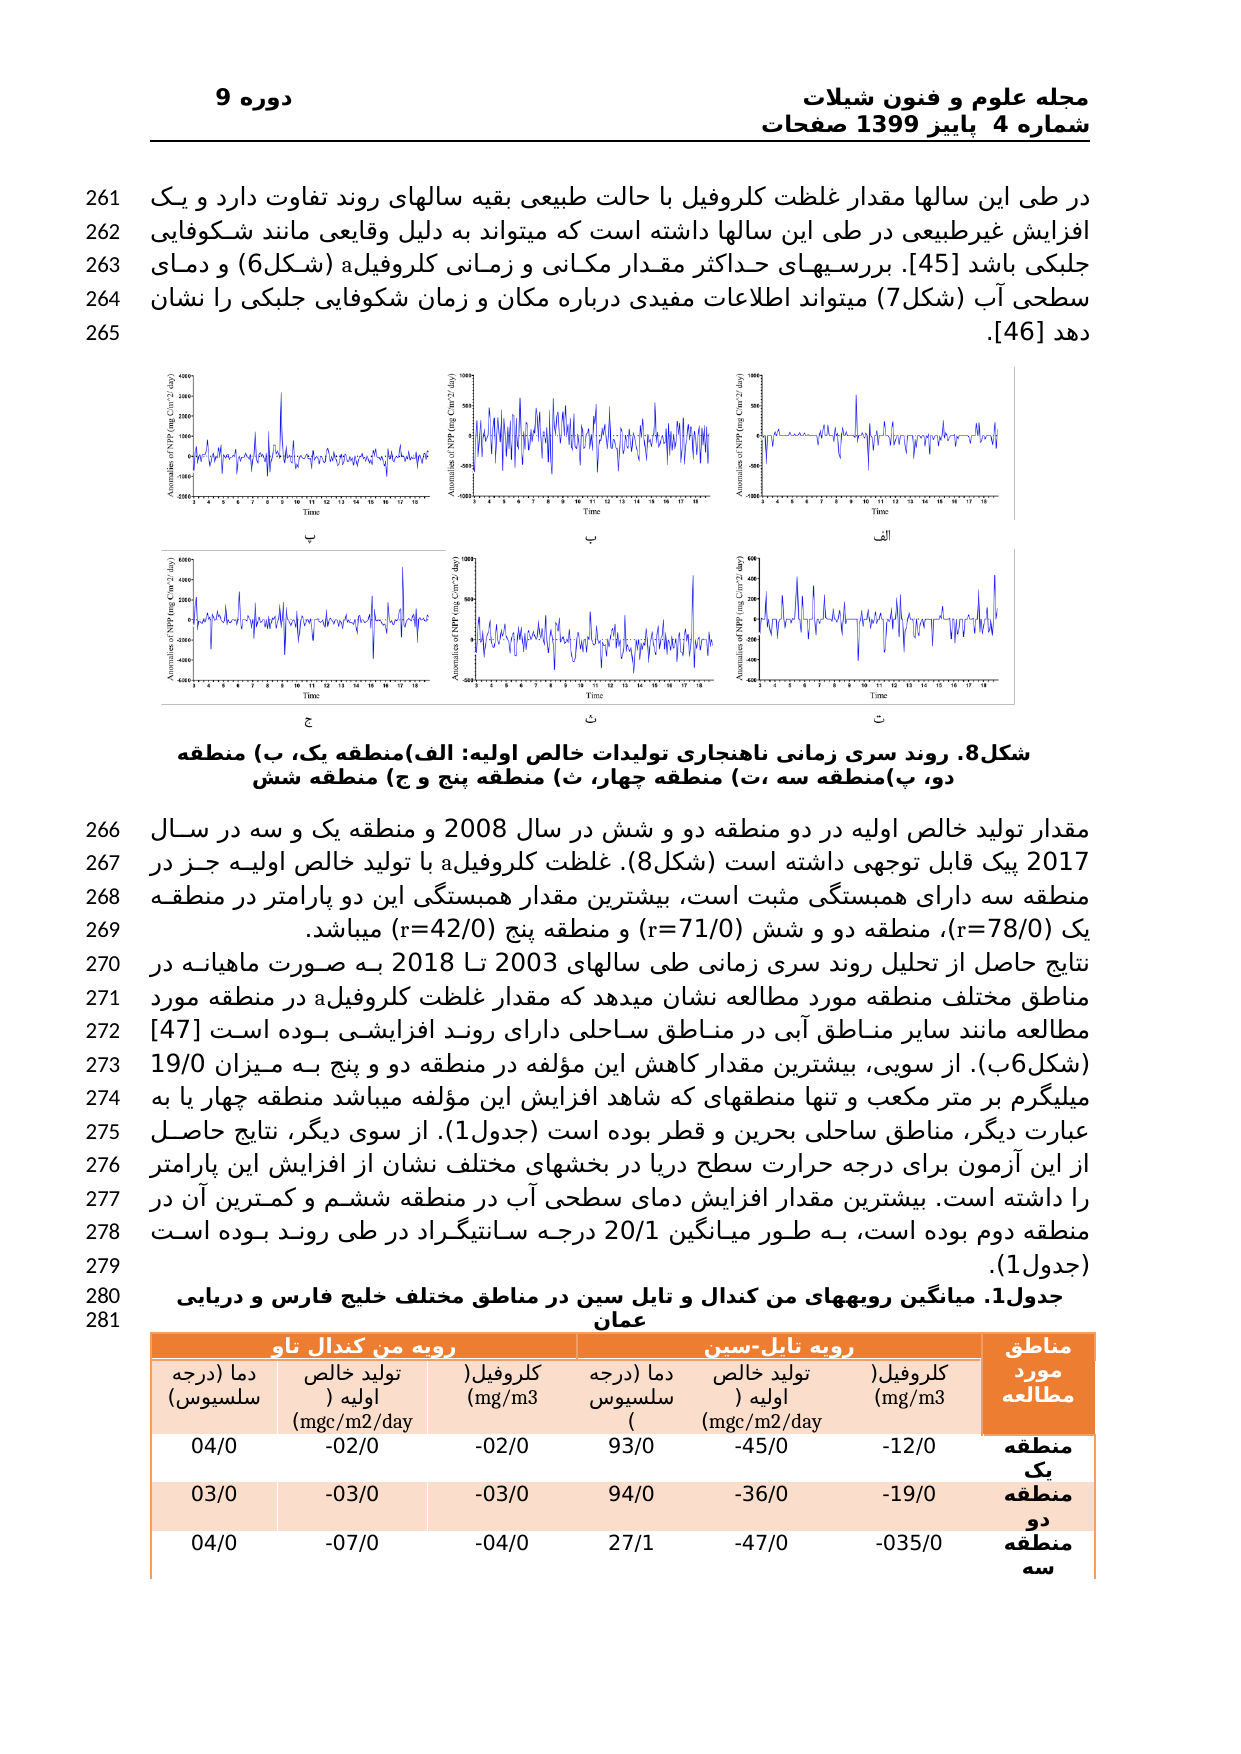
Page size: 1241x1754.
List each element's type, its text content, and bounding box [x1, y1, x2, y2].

table_header رویه من کندال تاو [152, 1334, 576, 1358]
text جدول1. میانگین رویههای من کندال و تایل سین در مناطق مختلف خلیج فارس و دریایی عمان [150, 1284, 1090, 1332]
table_cell منطقه یک [982, 1435, 1094, 1482]
table_cell دما (درجه سلسیوس) [577, 1361, 686, 1434]
table_header شکل8. روند سری زمانی ناهنجاری تولیدات خالص اولیه: الف)منطقه یک، ب) منطقه دو، پ)منطقه سه ،ت) منطقه چهار، ث) منطقه پنج و ج) منطقه شش [150, 367, 1057, 789]
text نتایج حاصل از تحلیل روند سری زمانی طی سالهای 2003 تا 2018 به صورت ماهیانه در مناطق مختلف منطقه مورد مطالعه نشان میدهد که مقدار غلظت کلروفیلa در منطقه مورد مطالعه مانند سایر مناطق آبی در مناطق ساحلی دارای روند افزایشی بوده است [47] (شکل6ب). از سویی، بیشترین مقدار کاهش این مؤلفه در منطقه دو و پنج به میزان 19/0 میلیگرم بر متر مکعب و تنها منطقهای که شاهد افزایش این مؤلفه میباشد منطقه چهار یا به عبارت دیگر، مناطق ساحلی بحرین و قطر بوده است (جدول1). از سوی دیگر، نتایج حاصل از این آزمون برای درجه حرارت سطح دریا در بخشهای مختلف نشان از افزایش این پارامتر را داشته است. بیشترین مقدار افزایش دمای سطحی آب در منطقه ششم و کمترین آن در منطقه دوم بوده است، به طور میانگین 20/1 درجه سانتیگراد در طی روند بوده است (جدول1). [150, 948, 1090, 1279]
table_cell تولید خالص اولیه (mgc/m2/day) [278, 1361, 427, 1434]
table_cell 04/0 [152, 1434, 277, 1482]
table_cell 12/0- [837, 1434, 982, 1482]
table_cell 19/0- [837, 1482, 982, 1531]
table_cell 02/0- [428, 1434, 577, 1482]
table_cell 93/0 [577, 1434, 686, 1482]
table_cell 03/0- [428, 1482, 577, 1531]
table_cell 36/0- [686, 1482, 837, 1531]
table_cell 94/0 [577, 1482, 686, 1531]
text در طی این سالها مقدار غلظت کلروفیل با حالت طبیعی بقیه سالهای روند تفاوت دارد و یک افزایش غیرطبیعی در طی این سالها داشته است که میتواند به دلیل وقایعی مانند شکوفایی جلبکی باشد [45]. بررسیهای حداکثر مقدار مکانی و زمانی کلروفیلa (شکل6) و دمای سطحی آب (شکل7) میتواند اطلاعات مفیدی درباره مکان و زمان شکوفایی جلبکی را نشان دهد [46]. [150, 183, 1090, 346]
table_header رویه تایل-سین [578, 1334, 981, 1358]
table_cell 07/0- [278, 1531, 427, 1579]
table_cell 04/0 [152, 1531, 277, 1579]
table_cell 47/0- [686, 1531, 837, 1579]
table_cell 27/1 [577, 1531, 686, 1579]
table_cell 02/0- [278, 1434, 427, 1482]
table_cell دما (درجه سلسیوس) [152, 1361, 277, 1434]
table_cell کلروفیل(mg/m3) [837, 1359, 981, 1434]
table_cell منطقه دو [982, 1482, 1094, 1531]
table_cell 03/0 [152, 1482, 277, 1531]
picture [161, 367, 1047, 741]
table_cell 035/0- [837, 1531, 982, 1579]
table_cell 03/0- [278, 1482, 427, 1531]
table_cell 45/0- [686, 1434, 837, 1482]
table_header مناطق مورد مطالعه [983, 1334, 1095, 1434]
table_cell منطقه سه [982, 1531, 1094, 1579]
table_cell کلروفیل(mg/m3) [428, 1361, 577, 1434]
table_cell تولید خالص اولیه (mgc/m2/day) [686, 1361, 837, 1434]
table_cell 04/0- [428, 1531, 577, 1579]
text مقدار تولید خالص اولیه در دو منطقه دو و شش در سال 2008 و منطقه یک و سه در سال 2017 پیک قابل توجهی داشته است (شکل8). غلظت کلروفیلa با تولید خالص اولیه جز در منطقه سه دارای همبستگی مثبت است، بیشترین مقدار همبستگی این دو پارامتر در منطقه یک (78/0=r)، منطقه دو و شش (71/0=r) و منطقه پنج (42/0=r) میباشد. [150, 814, 1090, 944]
